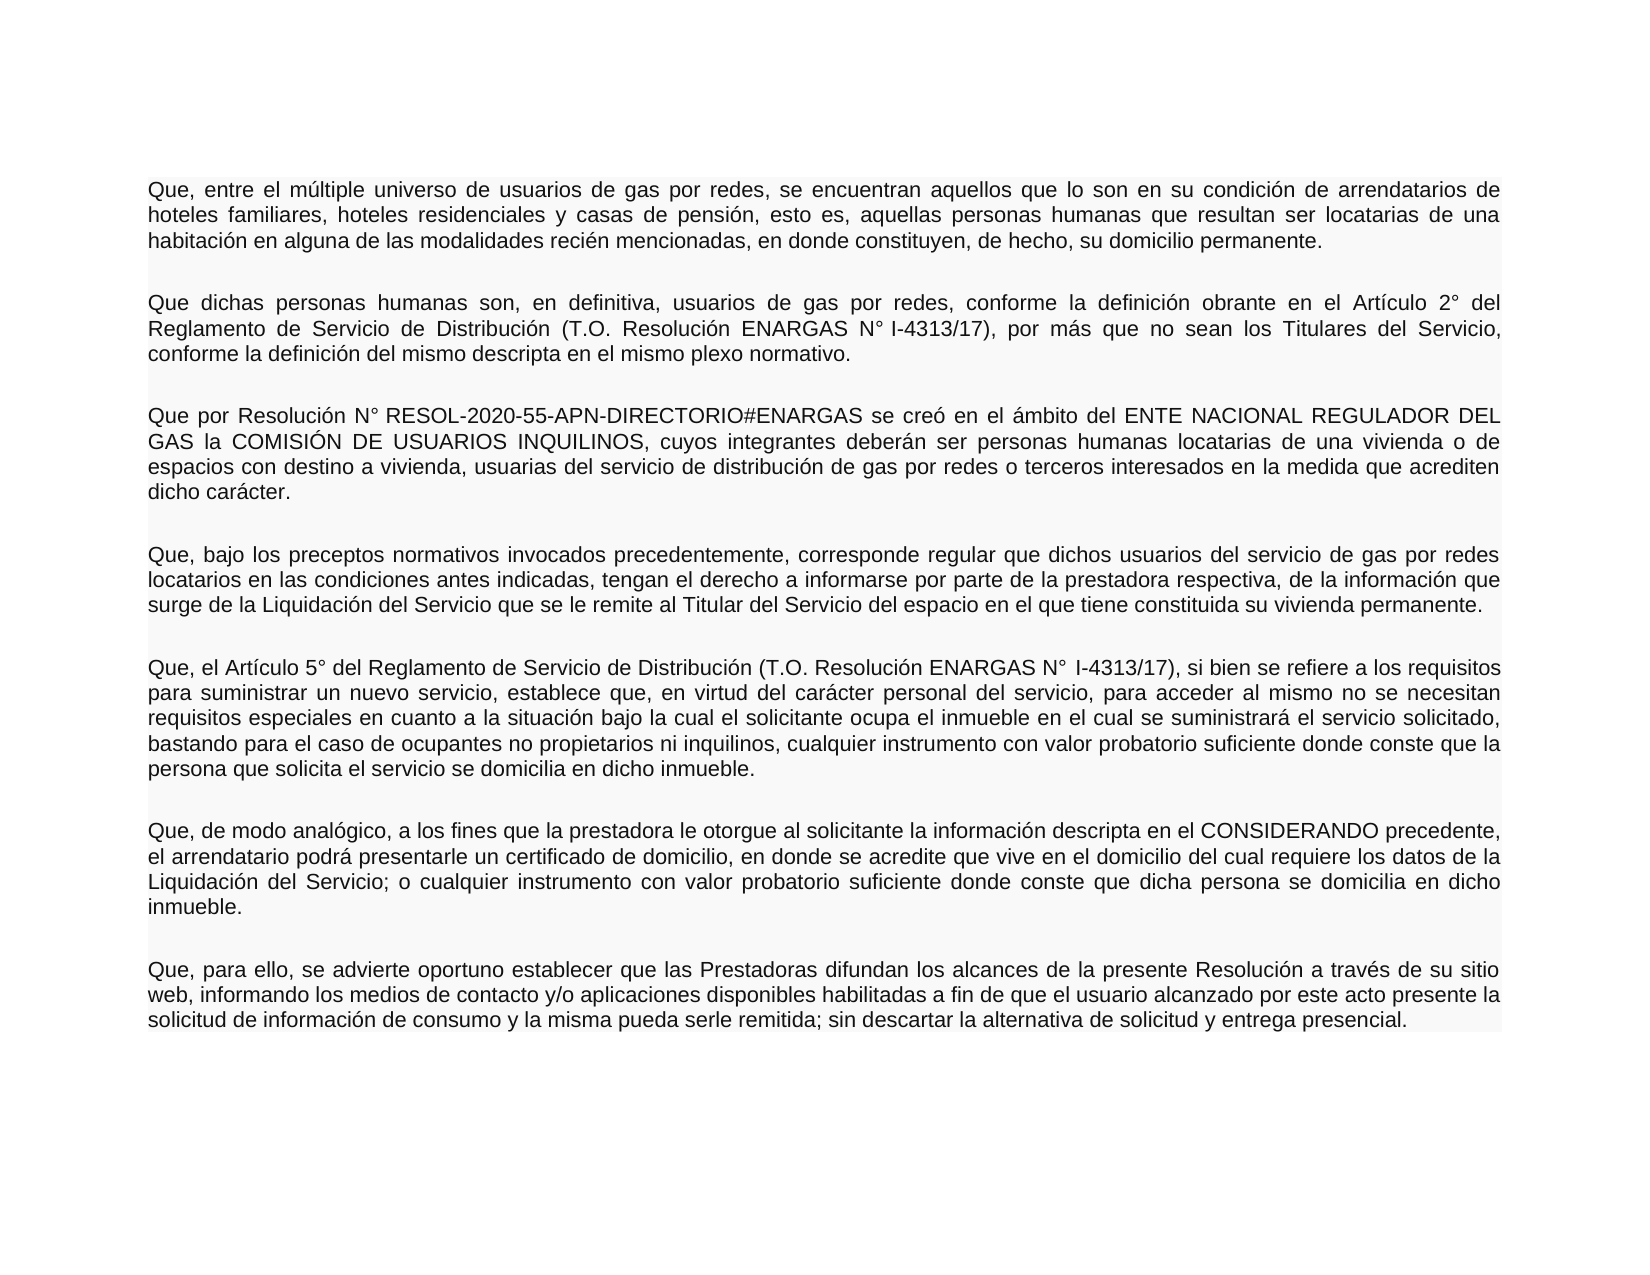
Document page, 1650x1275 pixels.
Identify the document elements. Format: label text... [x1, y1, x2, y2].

text Que, de modo analógico, a los fines que la prestadora le otorgue al solicitante la información descripta en el CONSIDERANDO precedente, el arrendatario podrá presentarle un certificado de domicilio, en donde se acredite que vive en el domicilio del cual requiere los datos de la Liquidación del Servicio; o cualquier instrumento con valor probatorio suficiente donde conste que dicha persona se domicilia en dicho inmueble. [148, 818, 1502, 919]
text Que, para ello, se advierte oportuno establecer que las Prestadoras difundan los alcances de la presente Resolución a través de su sitio web, informando los medios de contacto y/o aplicaciones disponibles habilitadas a fin de que el usuario alcanzado por este acto presente la solicitud de información de consumo y la misma pueda serle remitida; sin descartar la alternativa de solicitud y entrega presencial. [148, 957, 1502, 1032]
text Que dichas personas humanas son, en definitiva, usuarios de gas por redes, conforme la definición obrante en el Artículo 2° del Reglamento de Servicio de Distribución (T.O. Resolución ENARGAS N° I-4313/17), por más que no sean los Titulares del Servicio, conforme la definición del mismo descripta en el mismo plexo normativo. [148, 290, 1502, 366]
text Que, el Artículo 5° del Reglamento de Servicio de Distribución (T.O. Resolución ENARGAS N° I-4313/17), si bien se refiere a los requisitos para suministrar un nuevo servicio, establece que, en virtud del carácter personal del servicio, para acceder al mismo no se necesitan requisitos especiales en cuanto a la situación bajo la cual el solicitante ocupa el inmueble en el cual se suministrará el servicio solicitado, bastando para el caso de ocupantes no propietarios ni inquilinos, cualquier instrumento con valor probatorio suficiente donde conste que la persona que solicita el servicio se domicilia en dicho inmueble. [148, 655, 1502, 781]
text Que, bajo los preceptos normativos invocados precedentemente, corresponde regular que dichos usuarios del servicio de gas por redes locatarios en las condiciones antes indicadas, tengan el derecho a informarse por parte de la prestadora respectiva, de la información que surge de la Liquidación del Servicio que se le remite al Titular del Servicio del espacio en el que tiene constituida su vivienda permanente. [148, 542, 1502, 617]
text Que, entre el múltiple universo de usuarios de gas por redes, se encuentran aquellos que lo son en su condición de arrendatarios de hoteles familiares, hoteles residenciales y casas de pensión, esto es, aquellas personas humanas que resultan ser locatarias de una habitación en alguna de las modalidades recién mencionadas, en donde constituyen, de hecho, su domicilio permanente. [148, 177, 1502, 253]
text Que por Resolución N° RESOL-2020-55-APN-DIRECTORIO#ENARGAS se creó en el ámbito del ENTE NACIONAL REGULADOR DEL GAS la COMISIÓN DE USUARIOS INQUILINOS, cuyos integrantes deberán ser personas humanas locatarias de una vivienda o de espacios con destino a vivienda, usuarias del servicio de distribución de gas por redes o terceros interesados en la medida que acrediten dicho carácter. [148, 403, 1502, 504]
